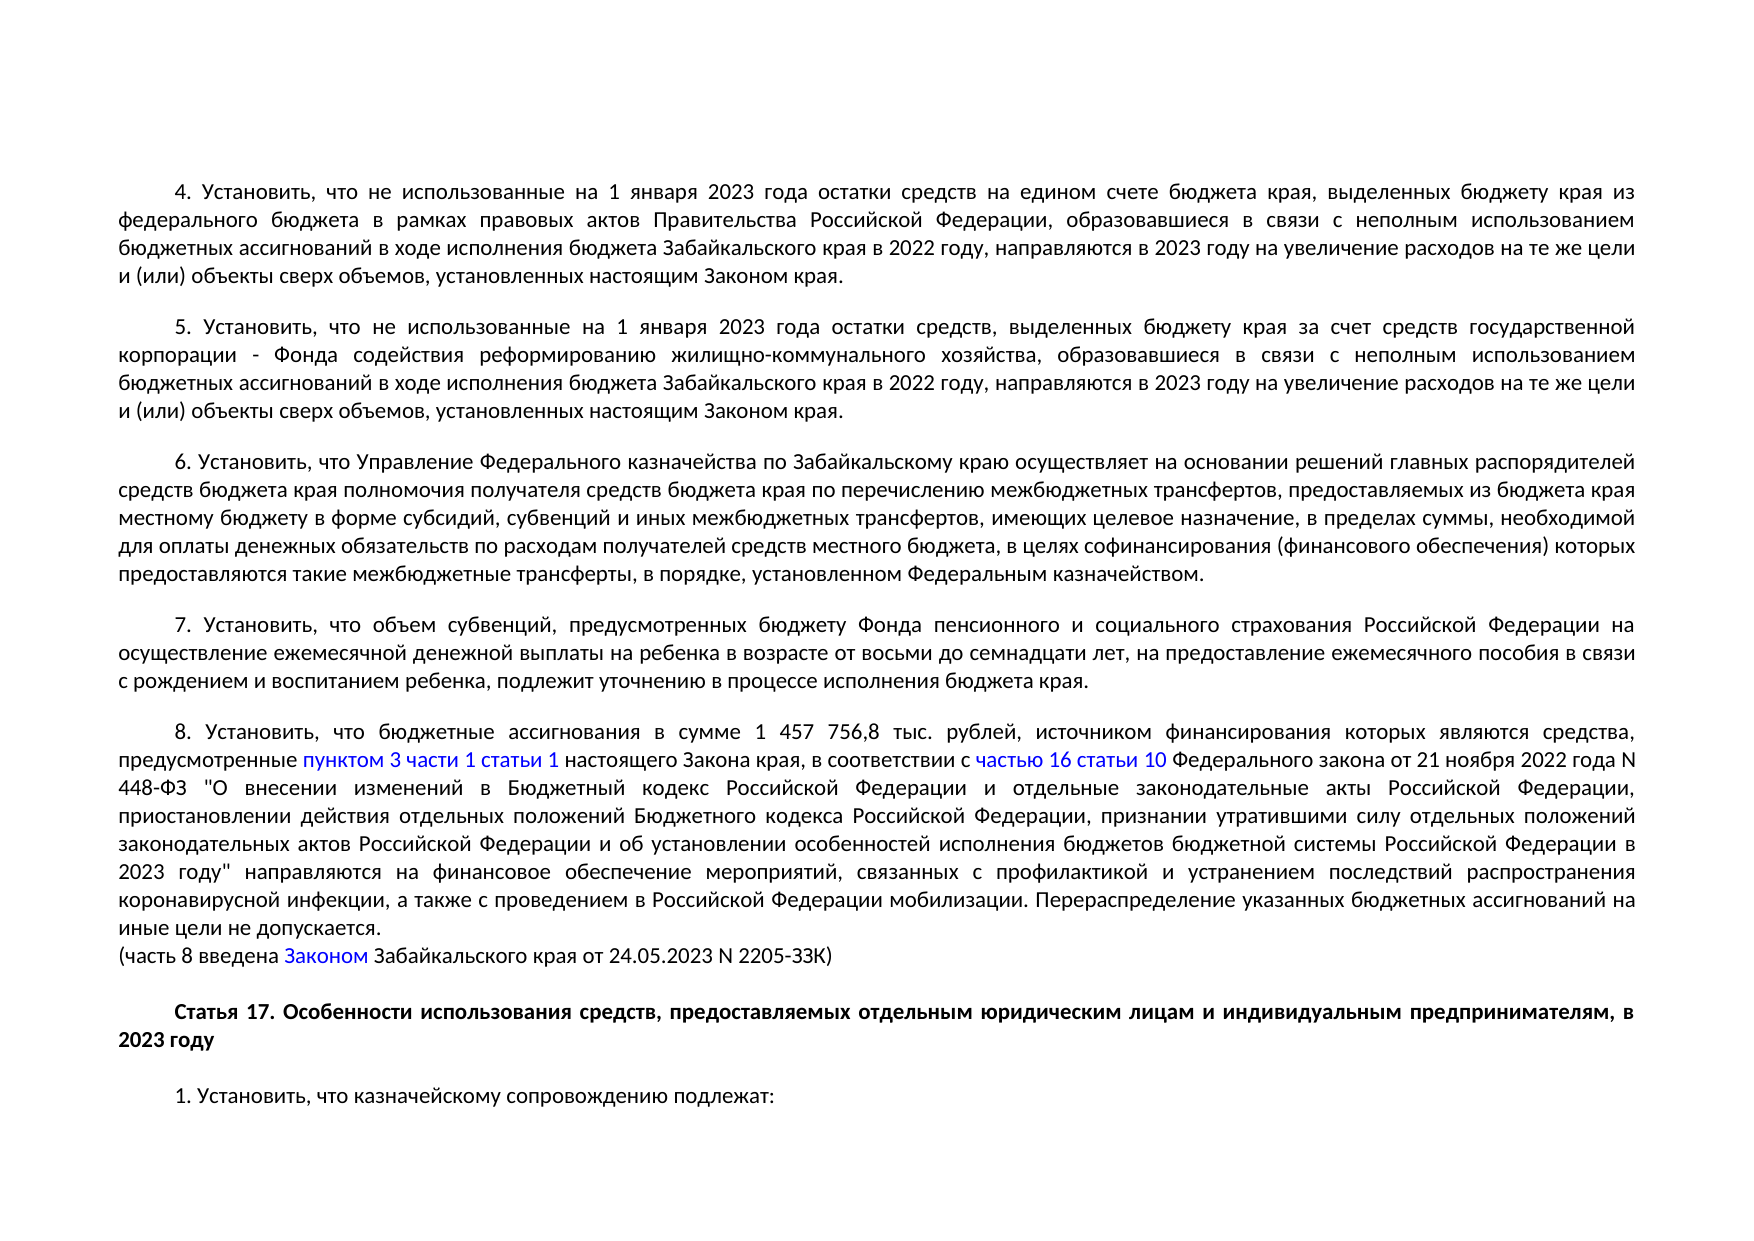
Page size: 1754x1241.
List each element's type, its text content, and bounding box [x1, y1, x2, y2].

text (часть 8 введена Законом Забайкальского края от 24.05.2023 N 2205-ЗЗК) [118, 941, 1636, 969]
text 5. Установить, что не использованные на 1 января 2023 года остатки средств, выделенных бюджету края за счет средств государственной корпорации - Фонда содействия реформированию жилищно-коммунального хозяйства, образовавшиеся в связи с неполным использованием бюджетных ассигнований в ходе исполнения бюджета Забайкальского края в 2022 году, направляются в 2023 году на увеличение расходов на те же цели и (или) объекты сверх объемов, установленных настоящим Законом края. [118, 312, 1636, 424]
text 7. Установить, что объем субвенций, предусмотренных бюджету Фонда пенсионного и социального страхования Российской Федерации на осуществление ежемесячной денежной выплаты на ребенка в возрасте от восьми до семнадцати лет, на предоставление ежемесячного пособия в связи с рождением и воспитанием ребенка, подлежит уточнению в процессе исполнения бюджета края. [118, 610, 1636, 694]
text 8. Установить, что бюджетные ассигнования в сумме 1 457 756,8 тыс. рублей, источником финансирования которых являются средства, предусмотренные пунктом 3 части 1 статьи 1 настоящего Закона края, в соответствии с частью 16 статьи 10 Федерального закона от 21 ноября 2022 года N 448-ФЗ "О внесении изменений в Бюджетный кодекс Российской Федерации и отдельные законодательные акты Российской Федерации, приостановлении действия отдельных положений Бюджетного кодекса Российской Федерации, признании утратившими силу отдельных положений законодательных актов Российской Федерации и об установлении особенностей исполнения бюджетов бюджетной системы Российской Федерации в 2023 году" направляются на финансовое обеспечение мероприятий, связанных с профилактикой и устранением последствий распространения коронавирусной инфекции, а также с проведением в Российской Федерации мобилизации. Перераспределение указанных бюджетных ассигнований на иные цели не допускается. [118, 717, 1636, 941]
title Статья 17. Особенности использования средств, предоставляемых отдельным юридическим лицам и индивидуальным предпринимателям, в 2023 году [118, 997, 1636, 1053]
text 4. Установить, что не использованные на 1 января 2023 года остатки средств на едином счете бюджета края, выделенных бюджету края из федерального бюджета в рамках правовых актов Правительства Российской Федерации, образовавшиеся в связи с неполным использованием бюджетных ассигнований в ходе исполнения бюджета Забайкальского края в 2022 году, направляются в 2023 году на увеличение расходов на те же цели и (или) объекты сверх объемов, установленных настоящим Законом края. [118, 177, 1636, 289]
text 1. Установить, что казначейскому сопровождению подлежат: [118, 1081, 1636, 1109]
text 6. Установить, что Управление Федерального казначейства по Забайкальскому краю осуществляет на основании решений главных распорядителей средств бюджета края полномочия получателя средств бюджета края по перечислению межбюджетных трансфертов, предоставляемых из бюджета края местному бюджету в форме субсидий, субвенций и иных межбюджетных трансфертов, имеющих целевое назначение, в пределах суммы, необходимой для оплаты денежных обязательств по расходам получателей средств местного бюджета, в целях софинансирования (финансового обеспечения) которых предоставляются такие межбюджетные трансферты, в порядке, установленном Федеральным казначейством. [118, 447, 1636, 587]
